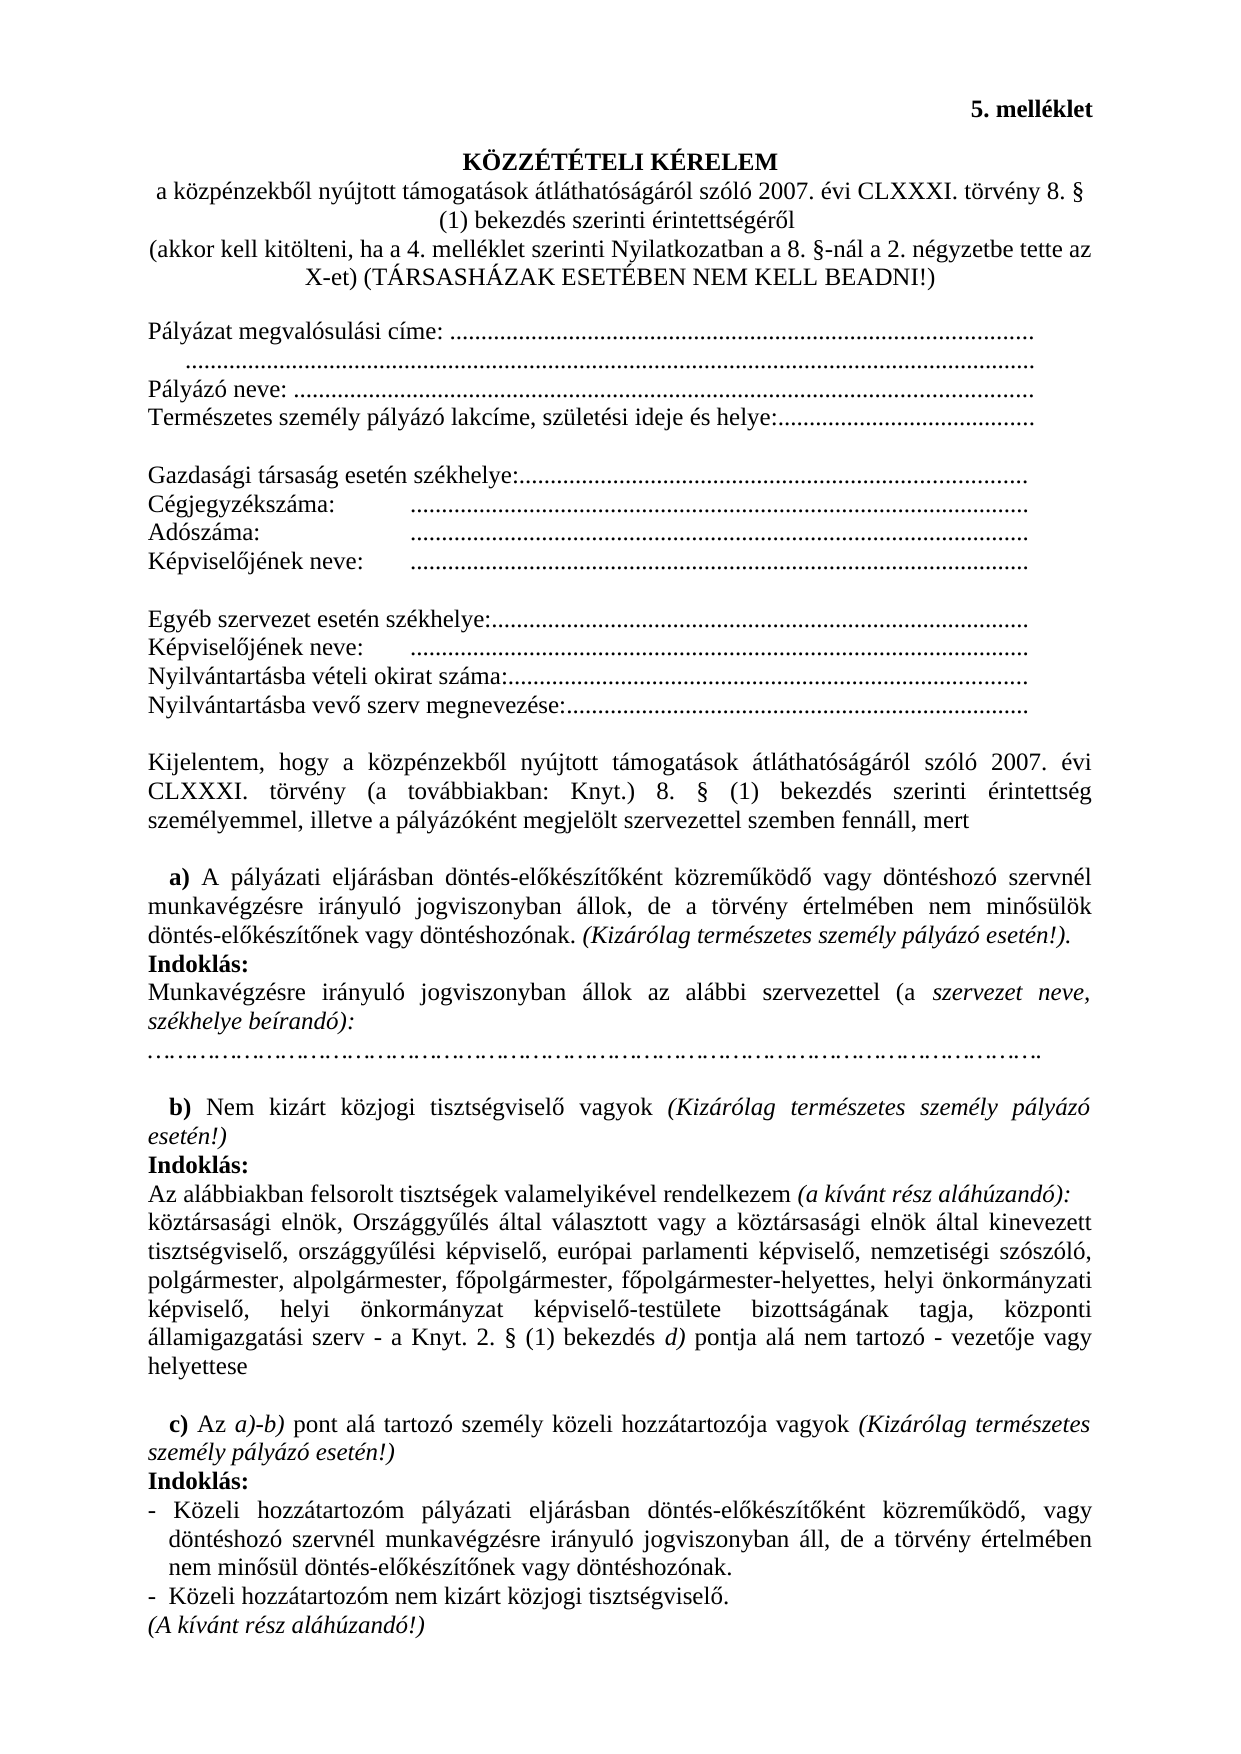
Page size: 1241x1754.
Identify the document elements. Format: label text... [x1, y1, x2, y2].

text Adószáma: [148, 517, 1093, 546]
text Indoklás: [148, 1466, 1093, 1495]
text Képviselőjének neve: [148, 546, 1093, 575]
text Pályázat megvalósulási címe: [148, 316, 1093, 345]
text - Közeli hozzátartozóm pályázati eljárásban döntés-előkészítőként közreműködő, vagy döntéshozó szervnél munkavégzésre irányuló jogviszonyban áll, de a törvény értelmében nem minősül döntés-előkészítőnek vagy döntéshozónak. [148, 1495, 1093, 1581]
text Az alábbiakban felsorolt tisztségek valamelyikével rendelkezem (a kívánt rész aláhúzandó): [148, 1179, 1093, 1207]
text Munkavégzésre irányuló jogviszonyban állok az alábbi szervezettel (a szervezet neve, székhelye beírandó): [148, 977, 1093, 1035]
text Indoklás: [148, 1150, 1093, 1179]
text Nyilvántartásba vevő szerv megnevezése: [148, 690, 1093, 719]
text Pályázó neve: [148, 374, 1093, 402]
text b) Nem kizárt közjogi tisztségviselő vagyok (Kizárólag természetes személy pályázó esetén!) [148, 1092, 1093, 1150]
text Kijelentem, hogy a közpénzekből nyújtott támogatások átláthatóságáról szóló 2007. évi CLXXXI. törvény (a továbbiakban: Knyt.) 8. § (1) bekezdés szerinti érintettség személyemmel, illetve a pályázóként megjelölt szervezettel szemben fennáll, mert [148, 747, 1093, 834]
text a) A pályázati eljárásban döntés-előkészítőként közreműködő vagy döntéshozó szervnél munkavégzésre irányuló jogviszonyban állok, de a törvény értelmében nem minősülök döntés-előkészítőnek vagy döntéshozónak. (Kizárólag természetes személy pályázó esetén!). [148, 862, 1093, 949]
text - Közeli hozzátartozóm nem kizárt közjogi tisztségviselő. [148, 1581, 1093, 1610]
text Cégjegyzékszáma: [148, 489, 1093, 517]
text Egyéb szervezet esetén székhelye: [148, 604, 1093, 632]
text (A kívánt rész aláhúzandó!) [148, 1610, 1093, 1639]
text c) Az a)-b) pont alá tartozó személy közeli hozzátartozója vagyok (Kizárólag természetes személy pályázó esetén!) [148, 1409, 1093, 1466]
text KÖZZÉTÉTELI KÉRELEM a közpénzekből nyújtott támogatások átláthatóságáról szóló 2007. évi CLXXXI. törvény 8. § (1) bekezdés szerinti érintettségéről (akkor kell kitölteni, ha a 4. melléklet szerinti Nyilatkozatban a 8. §-nál a 2. négyzetbe tette az X-et) (TÁRSASHÁZAK ESETÉBEN NEM KELL BEADNI!) [148, 147, 1093, 291]
text köztársasági elnök, Országgyűlés által választott vagy a köztársasági elnök által kinevezett tisztségviselő, országgyűlési képviselő, európai parlamenti képviselő, nemzetiségi szószóló, polgármester, alpolgármester, főpolgármester, főpolgármester-helyettes, helyi önkormányzati képviselő, helyi önkormányzat képviselő-testülete bizottságának tagja, központi államigazgatási szerv - a Knyt. 2. § (1) bekezdés d) pontja alá nem tartozó - vezetője vagy helyettese [148, 1207, 1093, 1380]
text Gazdasági társaság esetén székhelye: [148, 460, 1093, 489]
text Nyilvántartásba vételi okirat száma: [148, 661, 1093, 690]
text Indoklás: [148, 949, 1093, 977]
text Természetes személy pályázó lakcíme, születési ideje és helye: [148, 402, 1093, 431]
text Képviselőjének neve: [148, 632, 1093, 661]
text 5. melléklet [591, 94, 1093, 122]
text …………………………………………………………………………………………………………. [148, 1035, 1093, 1064]
